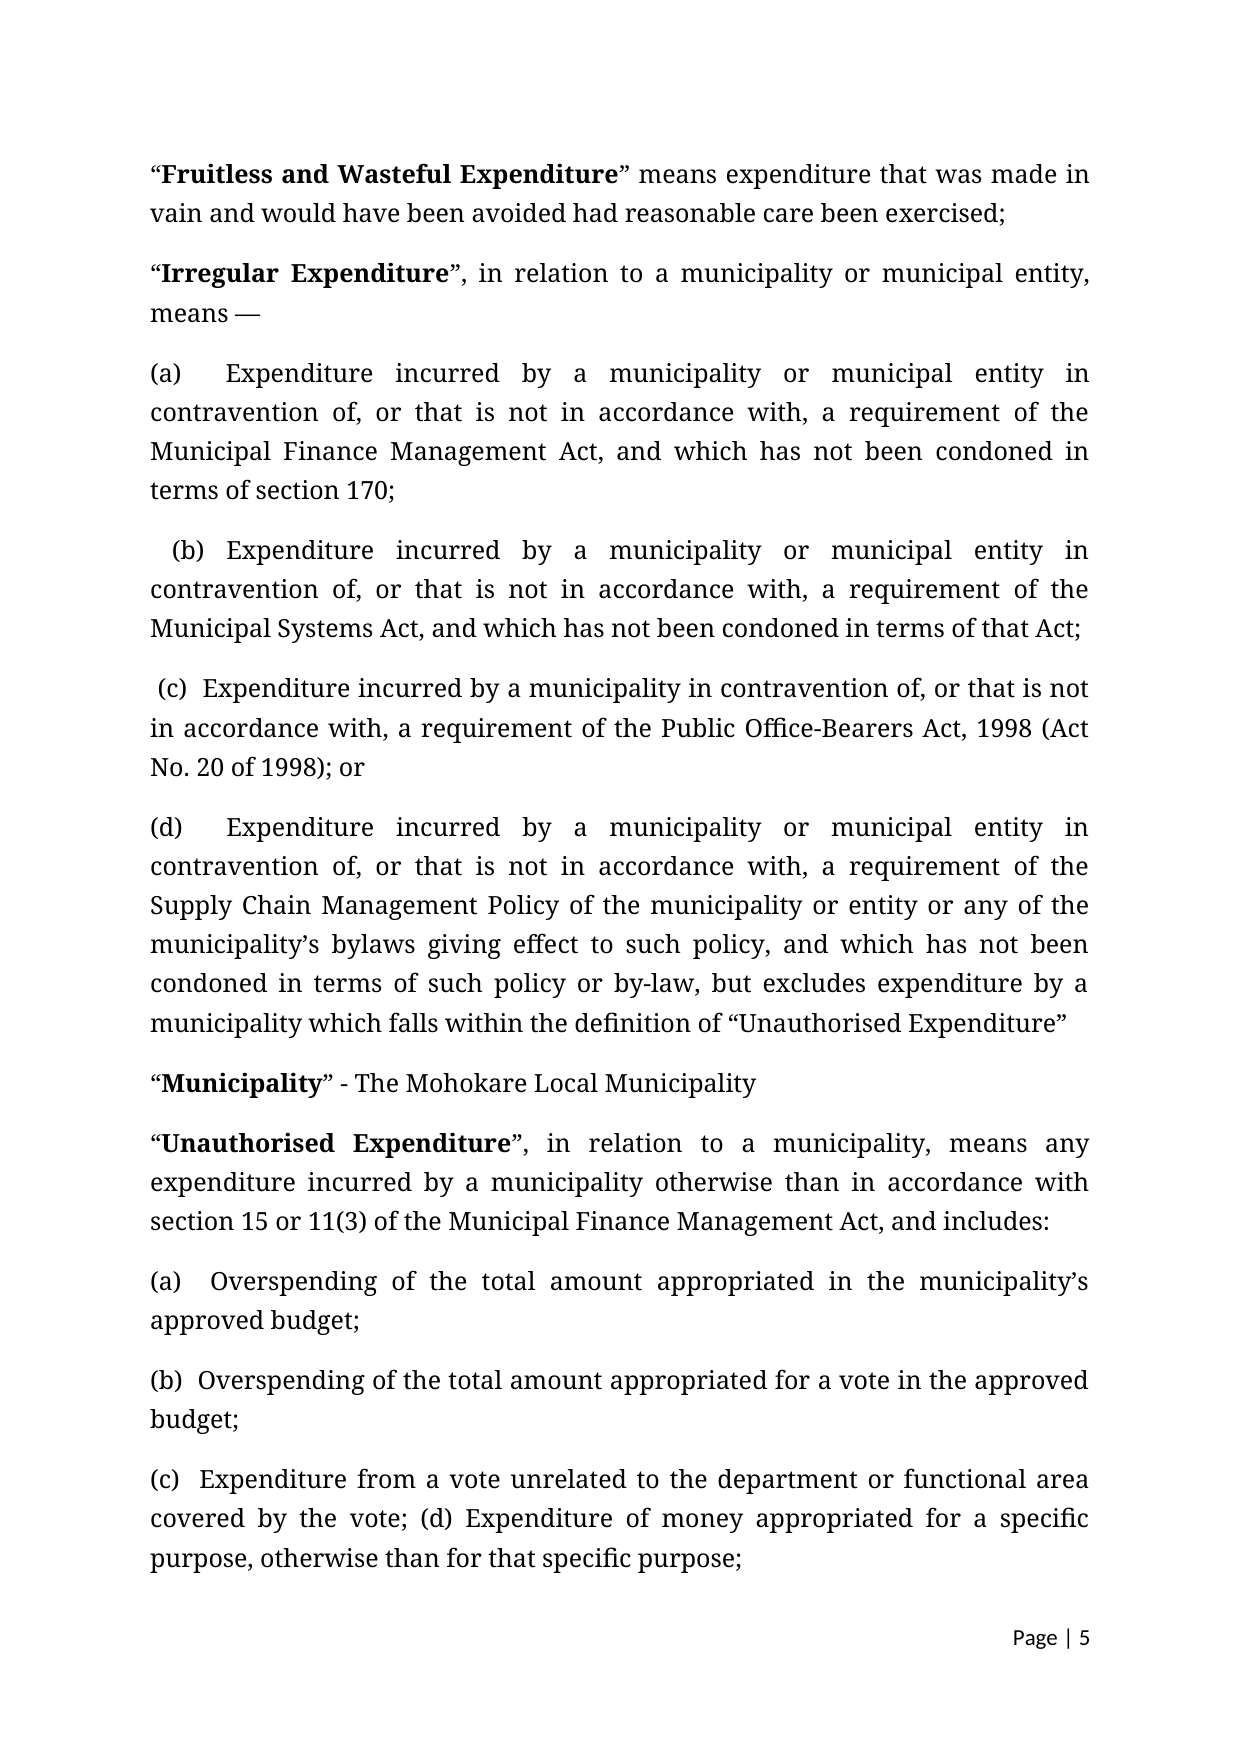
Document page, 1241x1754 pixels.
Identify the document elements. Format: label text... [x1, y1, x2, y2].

text (d) Expenditure incurred by a municipality or municipal entity in contravention of, or that is not in accordance with, a requirement of the Supply Chain Management Policy of the municipality or entity or any of the municipality’s bylaws giving effect to such policy, and which has not been condoned in terms of such policy or by-law, but excludes expenditure by a municipality which falls within the definition of “Unauthorised Expenditure” [150, 809, 1090, 1039]
text (c) Expenditure from a vote unrelated to the department or functional area covered by the vote; (d) Expenditure of money appropriated for a specific purpose, otherwise than for that specific purpose; [150, 1462, 1090, 1574]
text “Irregular Expenditure”, in relation to a municipality or municipal entity, means — [150, 256, 1090, 329]
text “Fruitless and Wasteful Expenditure” means expenditure that was made in vain and would have been avoided had reasonable care been exercised; [150, 157, 1090, 230]
text “Unauthorised Expenditure”, in relation to a municipality, means any expenditure incurred by a municipality otherwise than in accordance with section 15 or 11(3) of the Municipal Finance Management Act, and includes: [150, 1125, 1090, 1238]
text (b) Overspending of the total amount appropriated for a vote in the approved budget; [150, 1363, 1090, 1436]
text (a) Overspending of the total amount appropriated in the municipality’s approved budget; [150, 1264, 1090, 1337]
text “Municipality” - The Mohokare Local Municipality [150, 1065, 1090, 1099]
text (a) Expenditure incurred by a municipality or municipal entity in contravention of, or that is not in accordance with, a requirement of the Municipal Finance Management Act, and which has not been condoned in terms of section 170; [150, 355, 1090, 507]
text (b) Expenditure incurred by a municipality or municipal entity in contravention of, or that is not in accordance with, a requirement of the Municipal Systems Act, and which has not been condoned in terms of that Act; [150, 533, 1090, 645]
text (c) Expenditure incurred by a municipality in contravention of, or that is not in accordance with, a requirement of the Public Office-Bearers Act, 1998 (Act No. 20 of 1998); or [150, 671, 1090, 783]
